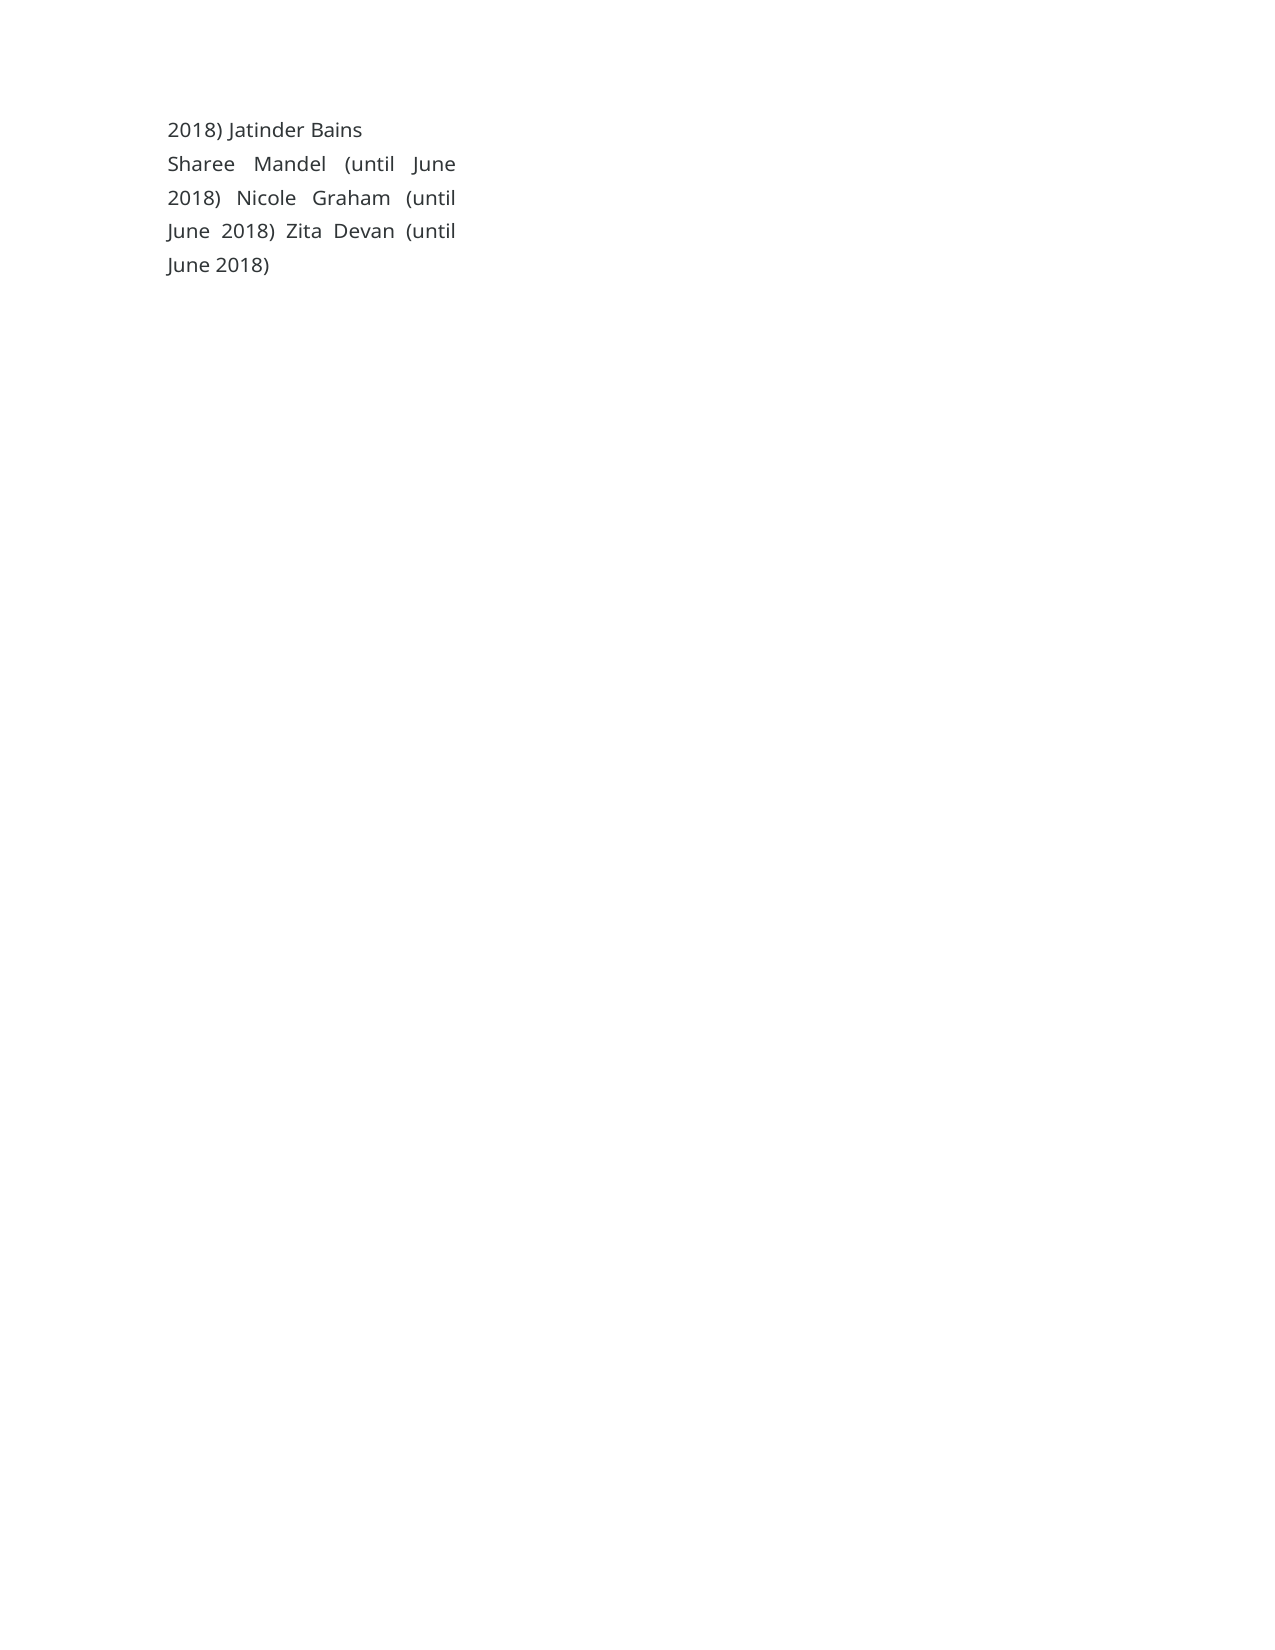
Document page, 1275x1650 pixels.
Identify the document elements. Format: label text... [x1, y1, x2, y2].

text Sharee Mandel (until June 2018) Nicole Graham (until June 2018) Zita Devan (until June 2018) [167, 150, 456, 278]
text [167, 117, 529, 144]
